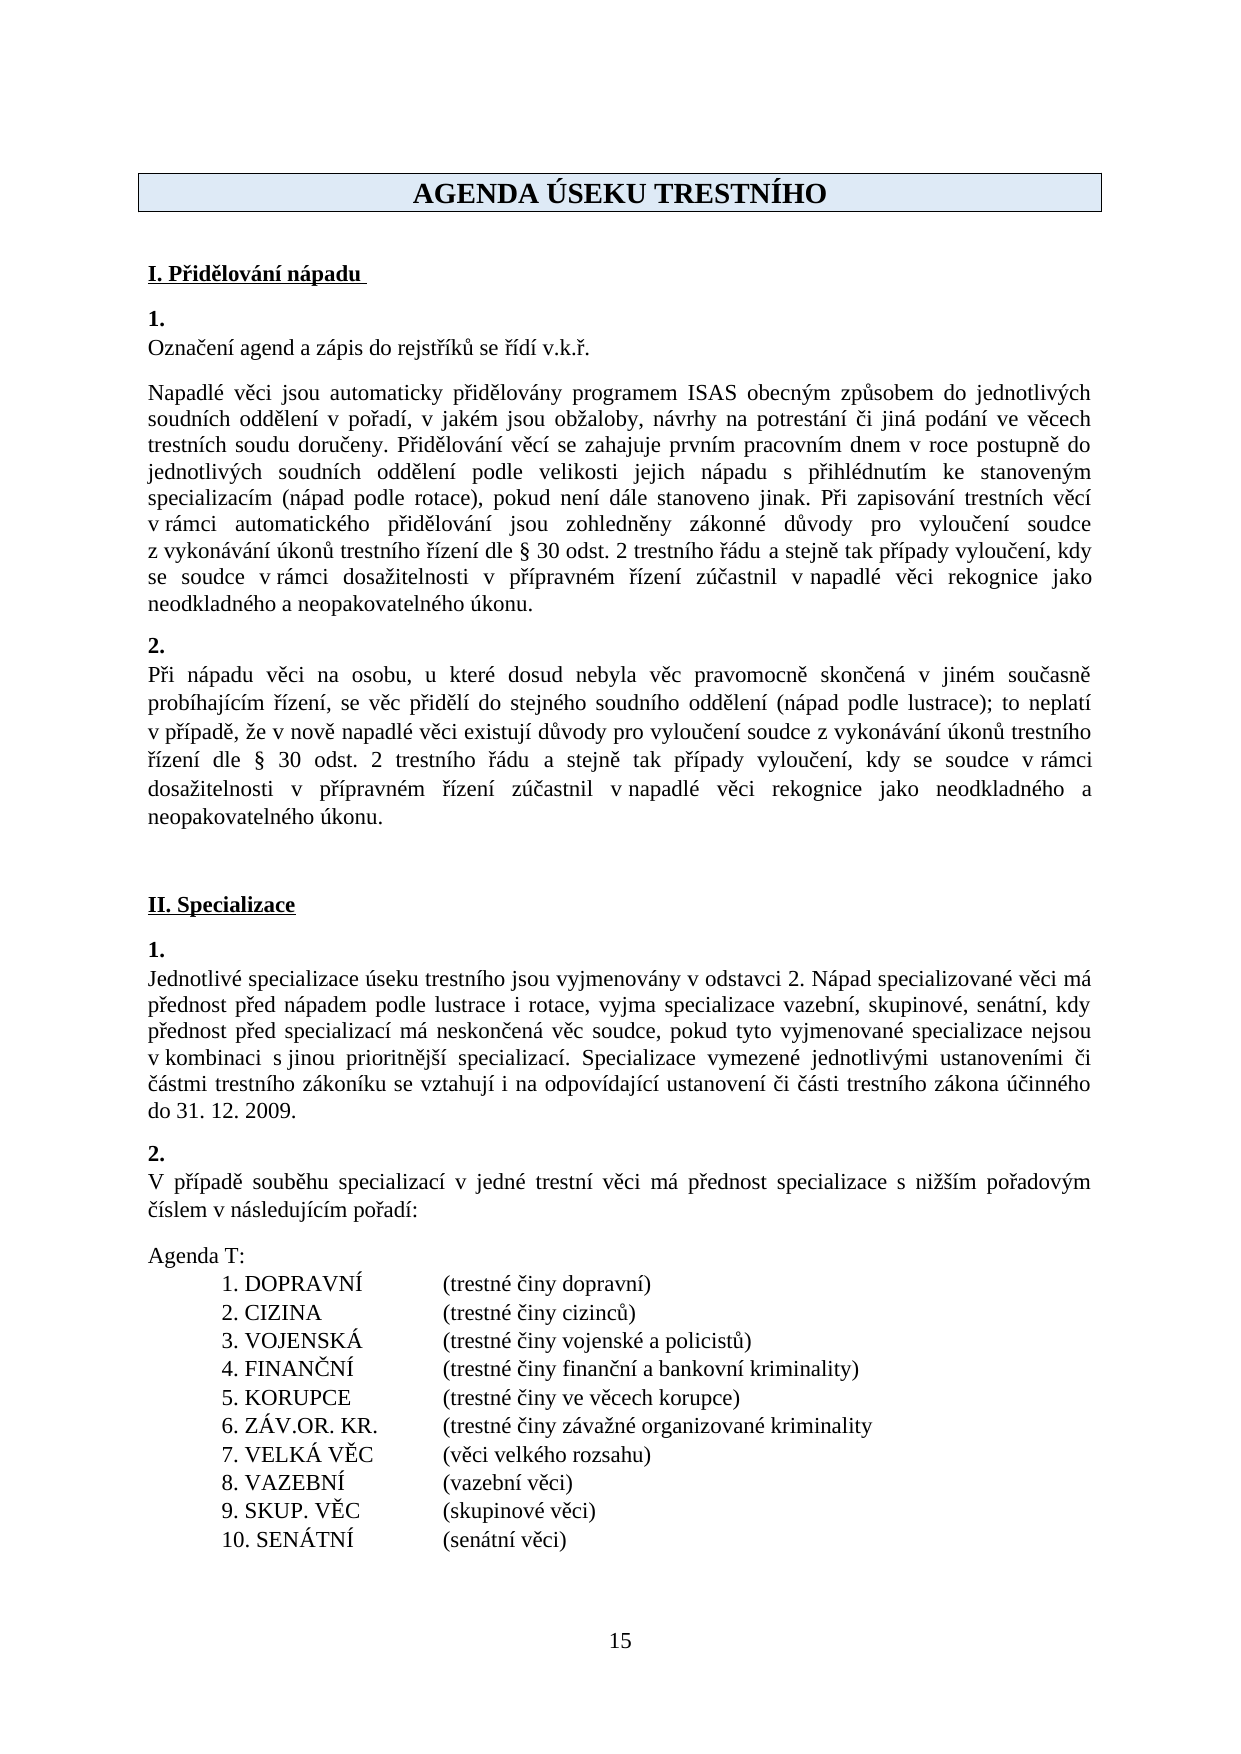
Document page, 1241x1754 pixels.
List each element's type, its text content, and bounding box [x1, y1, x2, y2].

text 1. [148, 305, 1093, 332]
text 8. VAZEBNÍ (vazební věci) [148, 1469, 1093, 1496]
text 2. [148, 1140, 1093, 1166]
text 2. CIZINA (trestné činy cizinců) [148, 1298, 1093, 1325]
text 9. SKUP. VĚC (skupinové věci) [148, 1498, 1093, 1524]
text 7. VELKÁ VĚC (věci velkého rozsahu) [148, 1441, 1093, 1467]
text 3. VOJENSKÁ (trestné činy vojenské a policistů) [148, 1327, 1093, 1353]
text 1. [148, 936, 1093, 963]
text I. Přidělování nápadu [148, 260, 1093, 286]
text 2. [148, 633, 1093, 659]
subtitle AGENDA ÚSEKU TRESTNÍHO [139, 174, 1101, 211]
text Napadlé věci jsou automaticky přidělovány programem ISAS obecným způsobem do jednotlivých soudních oddělení v pořadí, v jakém jsou obžaloby, návrhy na potrestání či jiná podání ve věcech trestních soudu doručeny. Přidělování věcí se zahajuje prvním pracovním dnem v roce postupně do jednotlivých soudních oddělení podle velikosti jejich nápadu s přihlédnutím ke stanoveným specializacím (nápad podle rotace), pokud není dále stanoveno jinak. Při zapisování trestních věcí v rámci automatického přidělování jsou zohledněny zákonné důvody pro vyloučení soudce z vykonávání úkonů trestního řízení dle § 30 odst. 2 trestního řádu a stejně tak případy vyloučení, kdy se soudce v rámci dosažitelnosti v přípravném řízení zúčastnil v napadlé věci rekognice jako neodkladného a neopakovatelného úkonu. [148, 379, 1093, 616]
text Při nápadu věci na osobu, u které dosud nebyla věc pravomocně skončená v jiném současně probíhajícím řízení, se věc přidělí do stejného soudního oddělení (nápad podle lustrace); to neplatí v případě, že v nově napadlé věci existují důvody pro vyloučení soudce z vykonávání úkonů trestního řízení dle § 30 odst. 2 trestního řádu a stejně tak případy vyloučení, kdy se soudce v rámci dosažitelnosti v přípravném řízení zúčastnil v napadlé věci rekognice jako neodkladného a neopakovatelného úkonu. [148, 661, 1093, 829]
text 4. FINANČNÍ (trestné činy finanční a bankovní kriminality) [148, 1355, 1093, 1382]
text II. Specializace [148, 891, 1093, 918]
text Agenda T: [148, 1242, 1093, 1268]
text 5. KORUPCE (trestné činy ve věcech korupce) [148, 1384, 1093, 1410]
text Označení agend a zápis do rejstříků se řídí v.k.ř. [148, 334, 1093, 360]
text V případě souběhu specializací v jedné trestní věci má přednost specializace s nižším pořadovým číslem v následujícím pořadí: [148, 1168, 1093, 1223]
text Jednotlivé specializace úseku trestního jsou vyjmenovány v odstavci 2. Nápad specializované věci má přednost před nápadem podle lustrace i rotace, vyjma specializace vazební, skupinové, senátní, kdy přednost před specializací má neskončená věc soudce, pokud tyto vyjmenované specializace nejsou v kombinaci s jinou prioritnější specializací. Specializace vymezené jednotlivými ustanoveními či částmi trestního zákoníku se vztahují i na odpovídající ustanovení či části trestního zákona účinného do 31. 12. 2009. [148, 965, 1093, 1123]
text 10. SENÁTNÍ (senátní věci) [148, 1526, 1093, 1552]
text 6. ZÁV.OR. KR. (trestné činy závažné organizované kriminality [148, 1412, 1093, 1439]
text 1. DOPRAVNÍ (trestné činy dopravní) [148, 1270, 1093, 1296]
